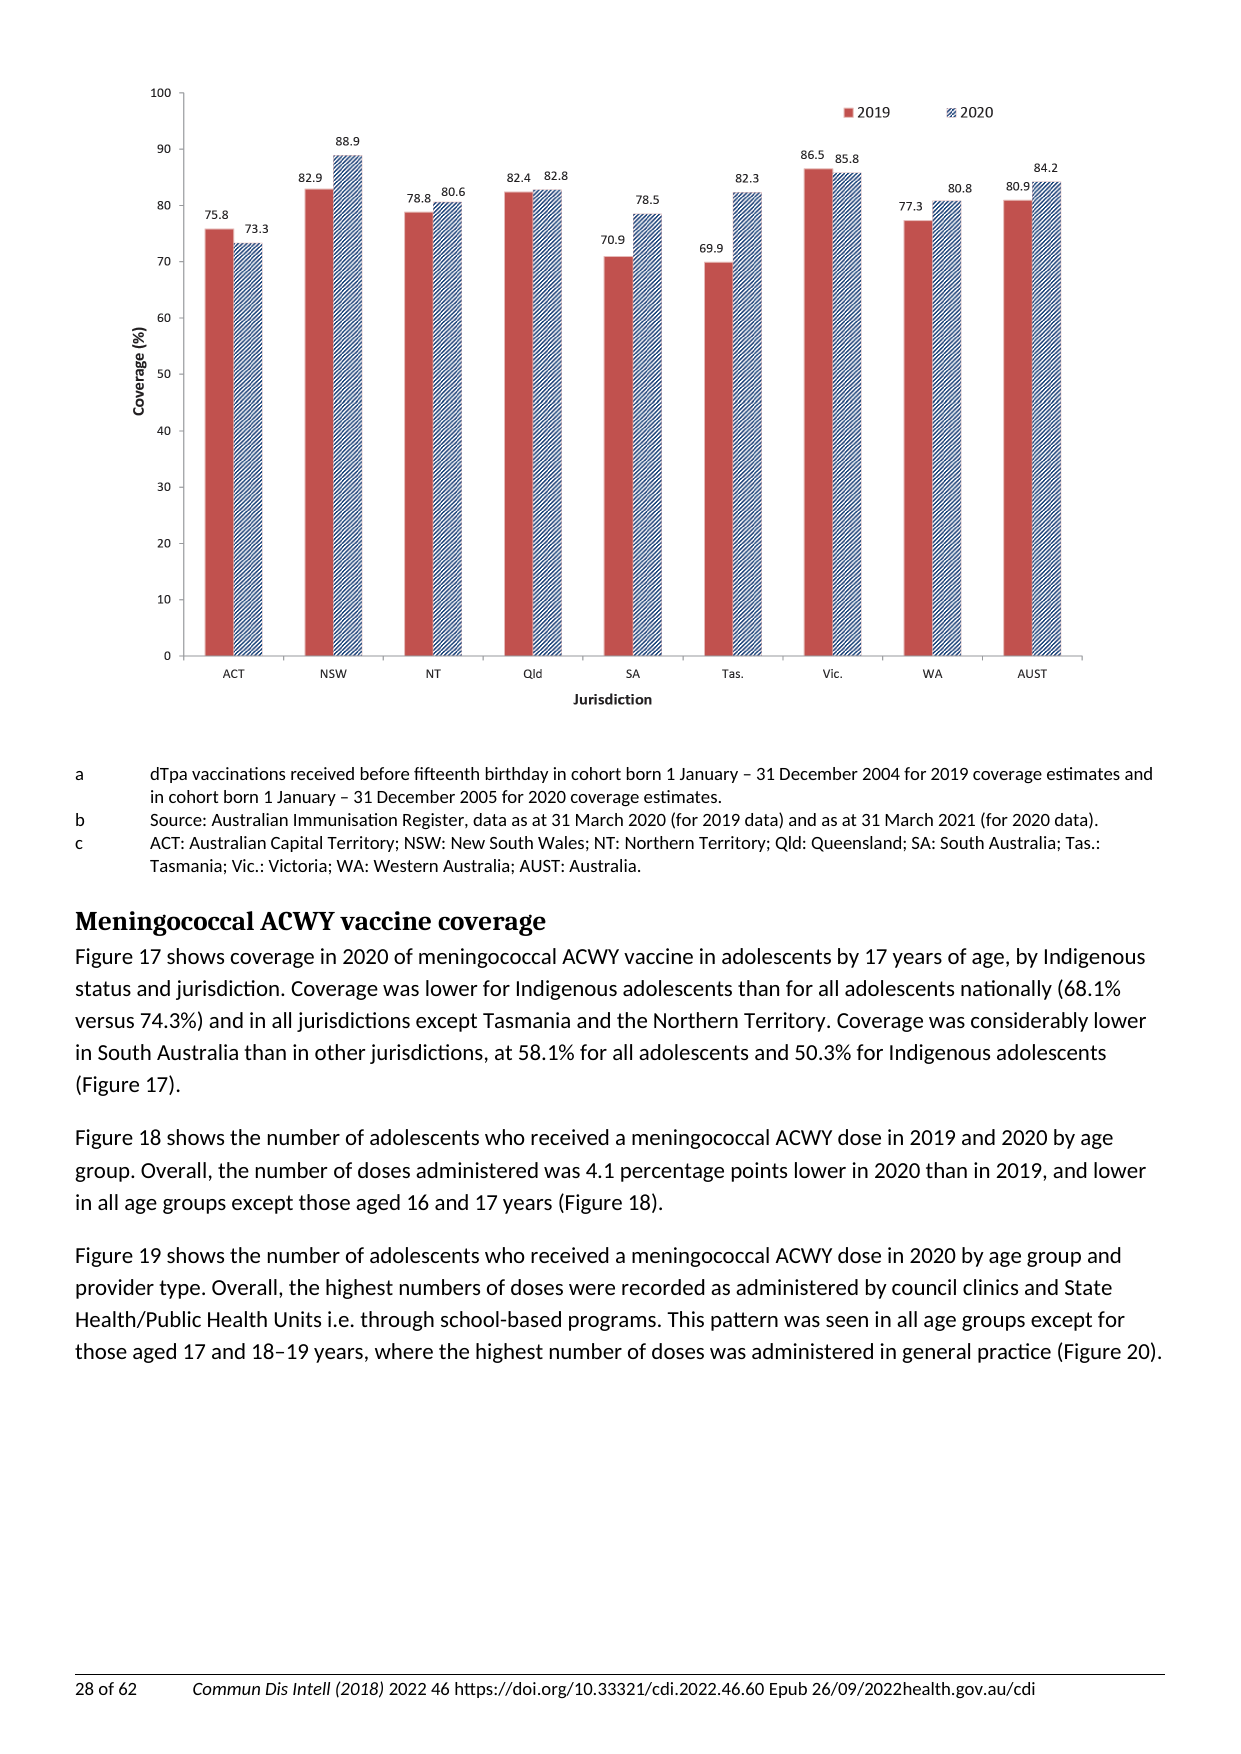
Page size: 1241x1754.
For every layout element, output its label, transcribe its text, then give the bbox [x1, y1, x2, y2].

text Figure 18 shows the number of adolescents who received a meningococcal ACWY dose in 2019 and 2020 by age group. Overall, the number of doses administered was 4.1 percentage points lower in 2020 than in 2019, and lower in all age groups except those aged 16 and 17 years (Figure 18). [75, 1123, 1165, 1216]
text a dTpa vaccinations received before fifteenth birthday in cohort born 1 January – 31 December 2004 for 2019 coverage estimates and in cohort born 1 January – 31 December 2005 for 2020 coverage estimates. [75, 762, 1165, 808]
text b Source: Australian Immunisation Register, data as at 31 March 2020 (for 2019 data) and as at 31 March 2021 (for 2020 data). [75, 808, 1165, 831]
text Figure 19 shows the number of adolescents who received a meningococcal ACWY dose in 2020 by age group and provider type. Overall, the highest numbers of doses were recorded as administered by council clinics and State Health/Public Health Units i.e. through school-based programs. This pattern was seen in all age groups except for those aged 17 and 18–19 years, where the highest number of doses was administered in general practice (Figure 20). [75, 1241, 1165, 1366]
text c ACT: Australian Capital Territory; NSW: New South Wales; NT: Northern Territory; Qld: Queensland; SA: South Australia; Tas.: Tasmania; Vic.: Victoria; WA: Western Australia; AUST: Australia. [75, 831, 1165, 877]
picture [118, 75, 1123, 729]
subtitle Meningococcal ACWY vaccine coverage [75, 906, 1165, 937]
text Figure 17 shows coverage in 2020 of meningococcal ACWY vaccine in adolescents by 17 years of age, by Indigenous status and jurisdiction. Coverage was lower for Indigenous adolescents than for all adolescents nationally (68.1% versus 74.3%) and in all jurisdictions except Tasmania and the Northern Territory. Coverage was considerably lower in South Australia than in other jurisdictions, at 58.1% for all adolescents and 50.3% for Indigenous adolescents (Figure 17). [75, 942, 1165, 1098]
